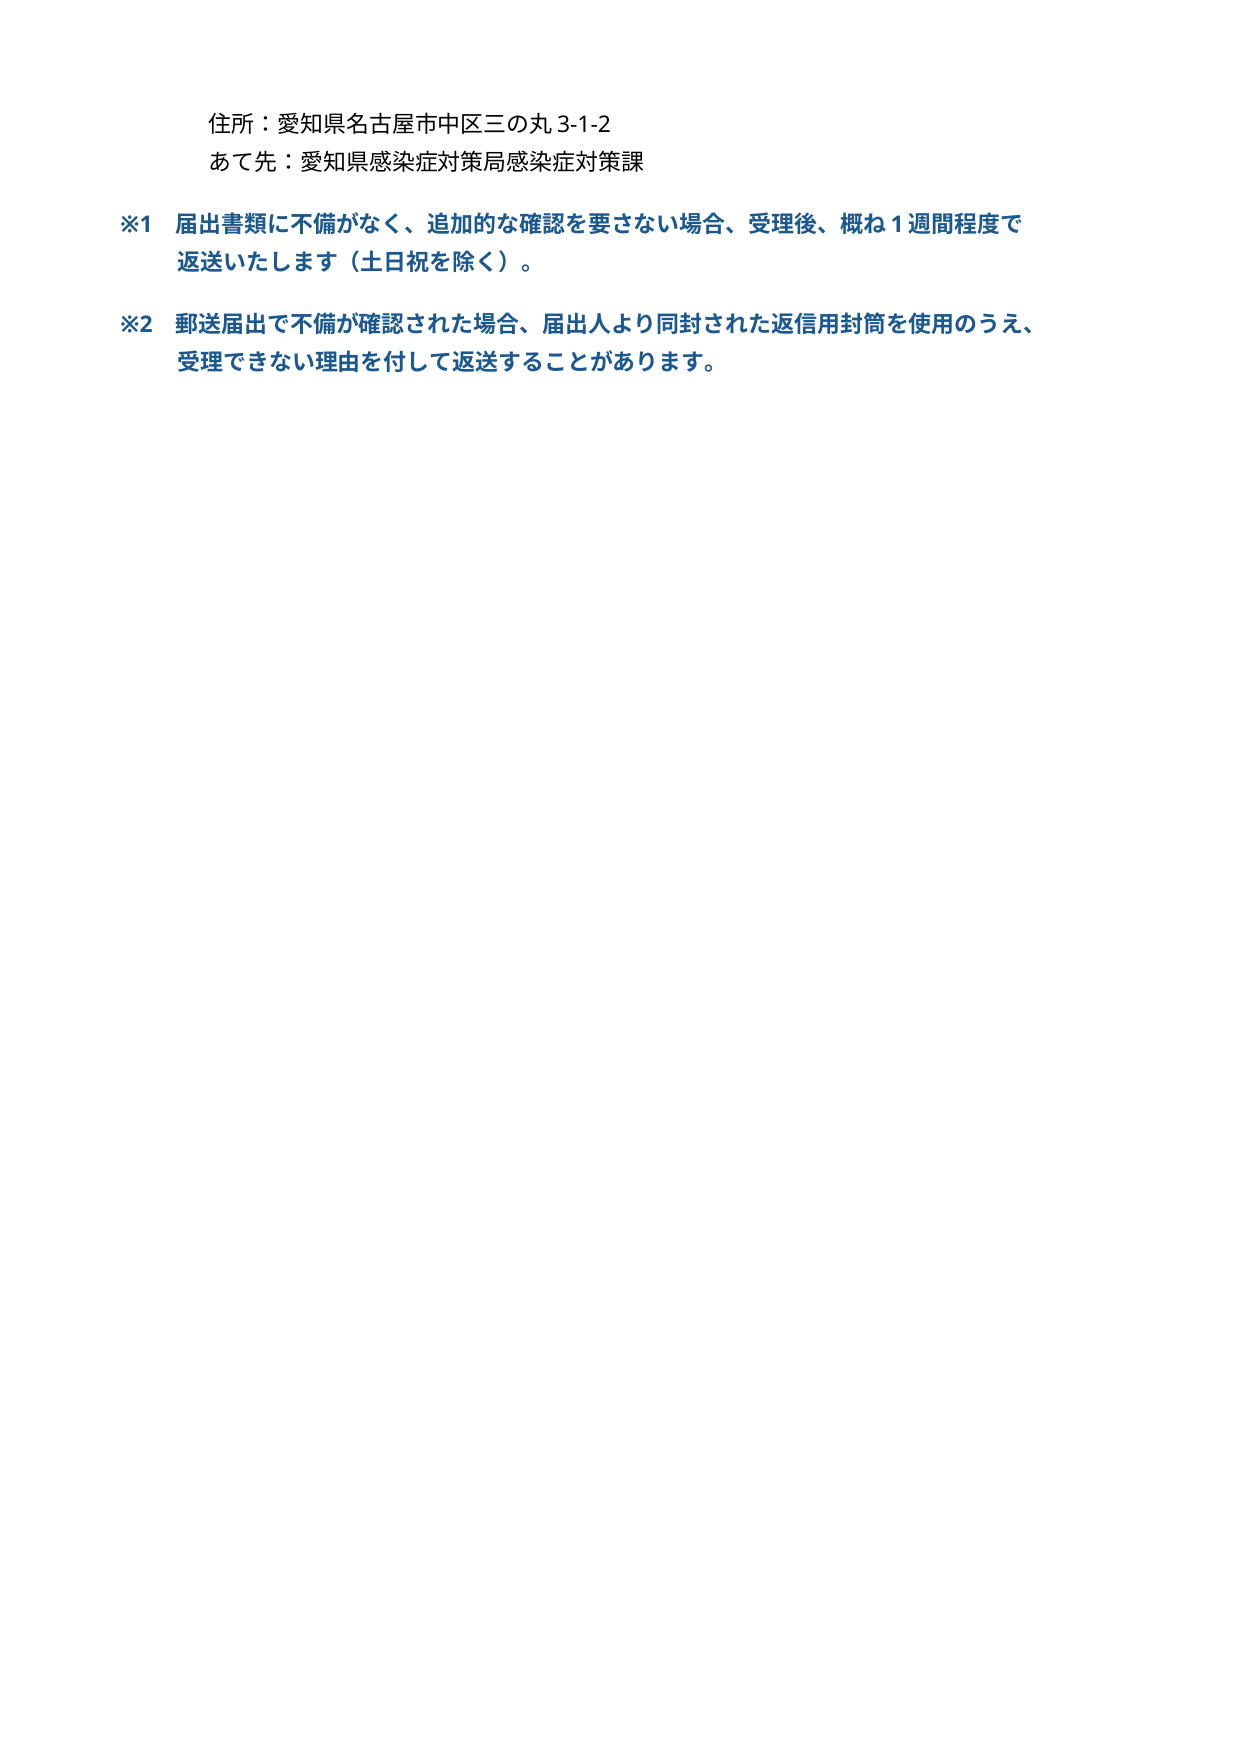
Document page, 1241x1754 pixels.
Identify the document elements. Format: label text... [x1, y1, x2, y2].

text ※2 郵送届出で不備が確認された場合、届出人より同封された返信用封筒を使用のうえ、受理できない理由を付して返送することがあります。 [120, 304, 1032, 379]
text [208, 104, 1032, 179]
text ※1 届出書類に不備がなく、追加的な確認を要さない場合、受理後、概ね1週間程度で返送いたします（土日祝を除く）。 [120, 204, 1032, 279]
